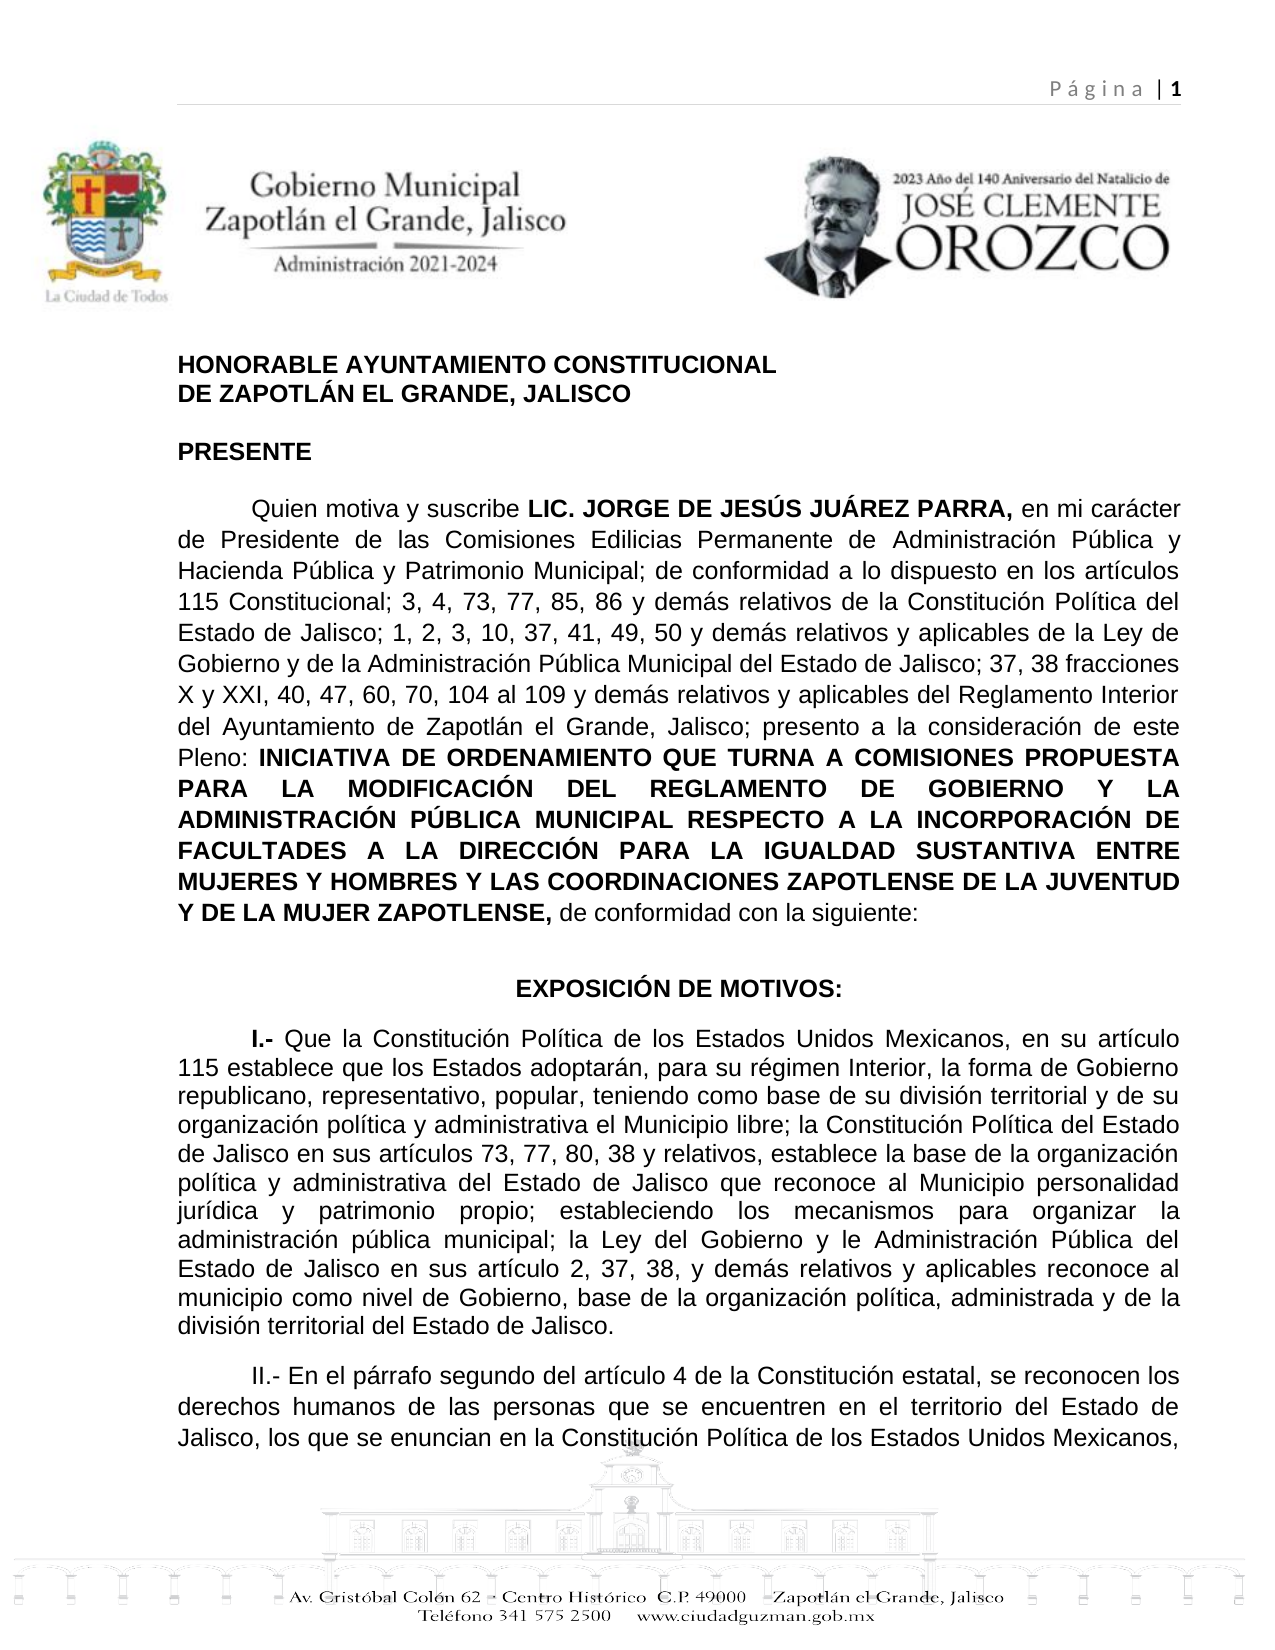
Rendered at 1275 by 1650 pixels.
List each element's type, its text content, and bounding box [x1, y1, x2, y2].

picture [0, 1424, 1258, 1639]
text PRESENTE [177, 437, 1181, 466]
text DE ZAPOTLÁN EL GRANDE, JALISCO [177, 379, 1181, 408]
text EXPOSICIÓN DE MOTIVOS: [177, 974, 1181, 1003]
text Quien motiva y suscribe LIC. JORGE DE JESÚS JUÁREZ PARRA, en mi carácter de Presidente de las Comisiones Edilicias Permanente de Administración Pública y Hacienda Pública y Patrimonio Municipal; de conformidad a lo dispuesto en los artículos 115 Constitucional; 3, 4, 73, 77, 85, 86 y demás relativos de la Constitución Política del Estado de Jalisco; 1, 2, 3, 10, 37, 41, 49, 50 y demás relativos y aplicables de la Ley de Gobierno y de la Administración Pública Municipal del Estado de Jalisco; 37, 38 fracciones X y XXI, 40, 47, 60, 70, 104 al 109 y demás relativos y aplicables del Reglamento Interior del Ayuntamiento de Zapotlán el Grande, Jalisco; presento a la consideración de este Pleno: INICIATIVA DE ORDENAMIENTO QUE TURNA A COMISIONES PROPUESTA PARA LA MODIFICACIÓN DEL REGLAMENTO DE GOBIERNO Y LA ADMINISTRACIÓN PÚBLICA MUNICIPAL RESPECTO A LA INCORPORACIÓN DE FACULTADES A LA DIRECCIÓN PARA LA IGUALDAD SUSTANTIVA ENTRE MUJERES Y HOMBRES Y LAS COORDINACIONES ZAPOTLENSE DE LA JUVENTUD Y DE LA MUJER ZAPOTLENSE, de conformidad con la siguiente: [177, 494, 1181, 927]
picture [29, 115, 1179, 322]
text I.- Que la Constitución Política de los Estados Unidos Mexicanos, en su artículo 115 establece que los Estados adoptarán, para su régimen Interior, la forma de Gobierno republicano, representativo, popular, teniendo como base de su división territorial y de su organización política y administrativa el Municipio libre; la Constitución Política del Estado de Jalisco en sus artículos 73, 77, 80, 38 y relativos, establece la base de la organización política y administrativa del Estado de Jalisco que reconoce al Municipio personalidad jurídica y patrimonio propio; estableciendo los mecanismos para organizar la administración pública municipal; la Ley del Gobierno y le Administración Pública del Estado de Jalisco en sus artículo 2, 37, 38, y demás relativos y aplicables reconoce al municipio como nivel de Gobierno, base de la organización política, administrada y de la división territorial del Estado de Jalisco. [177, 1024, 1181, 1340]
text HONORABLE AYUNTAMIENTO CONSTITUCIONAL [177, 351, 1181, 379]
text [177, 1361, 1181, 1452]
